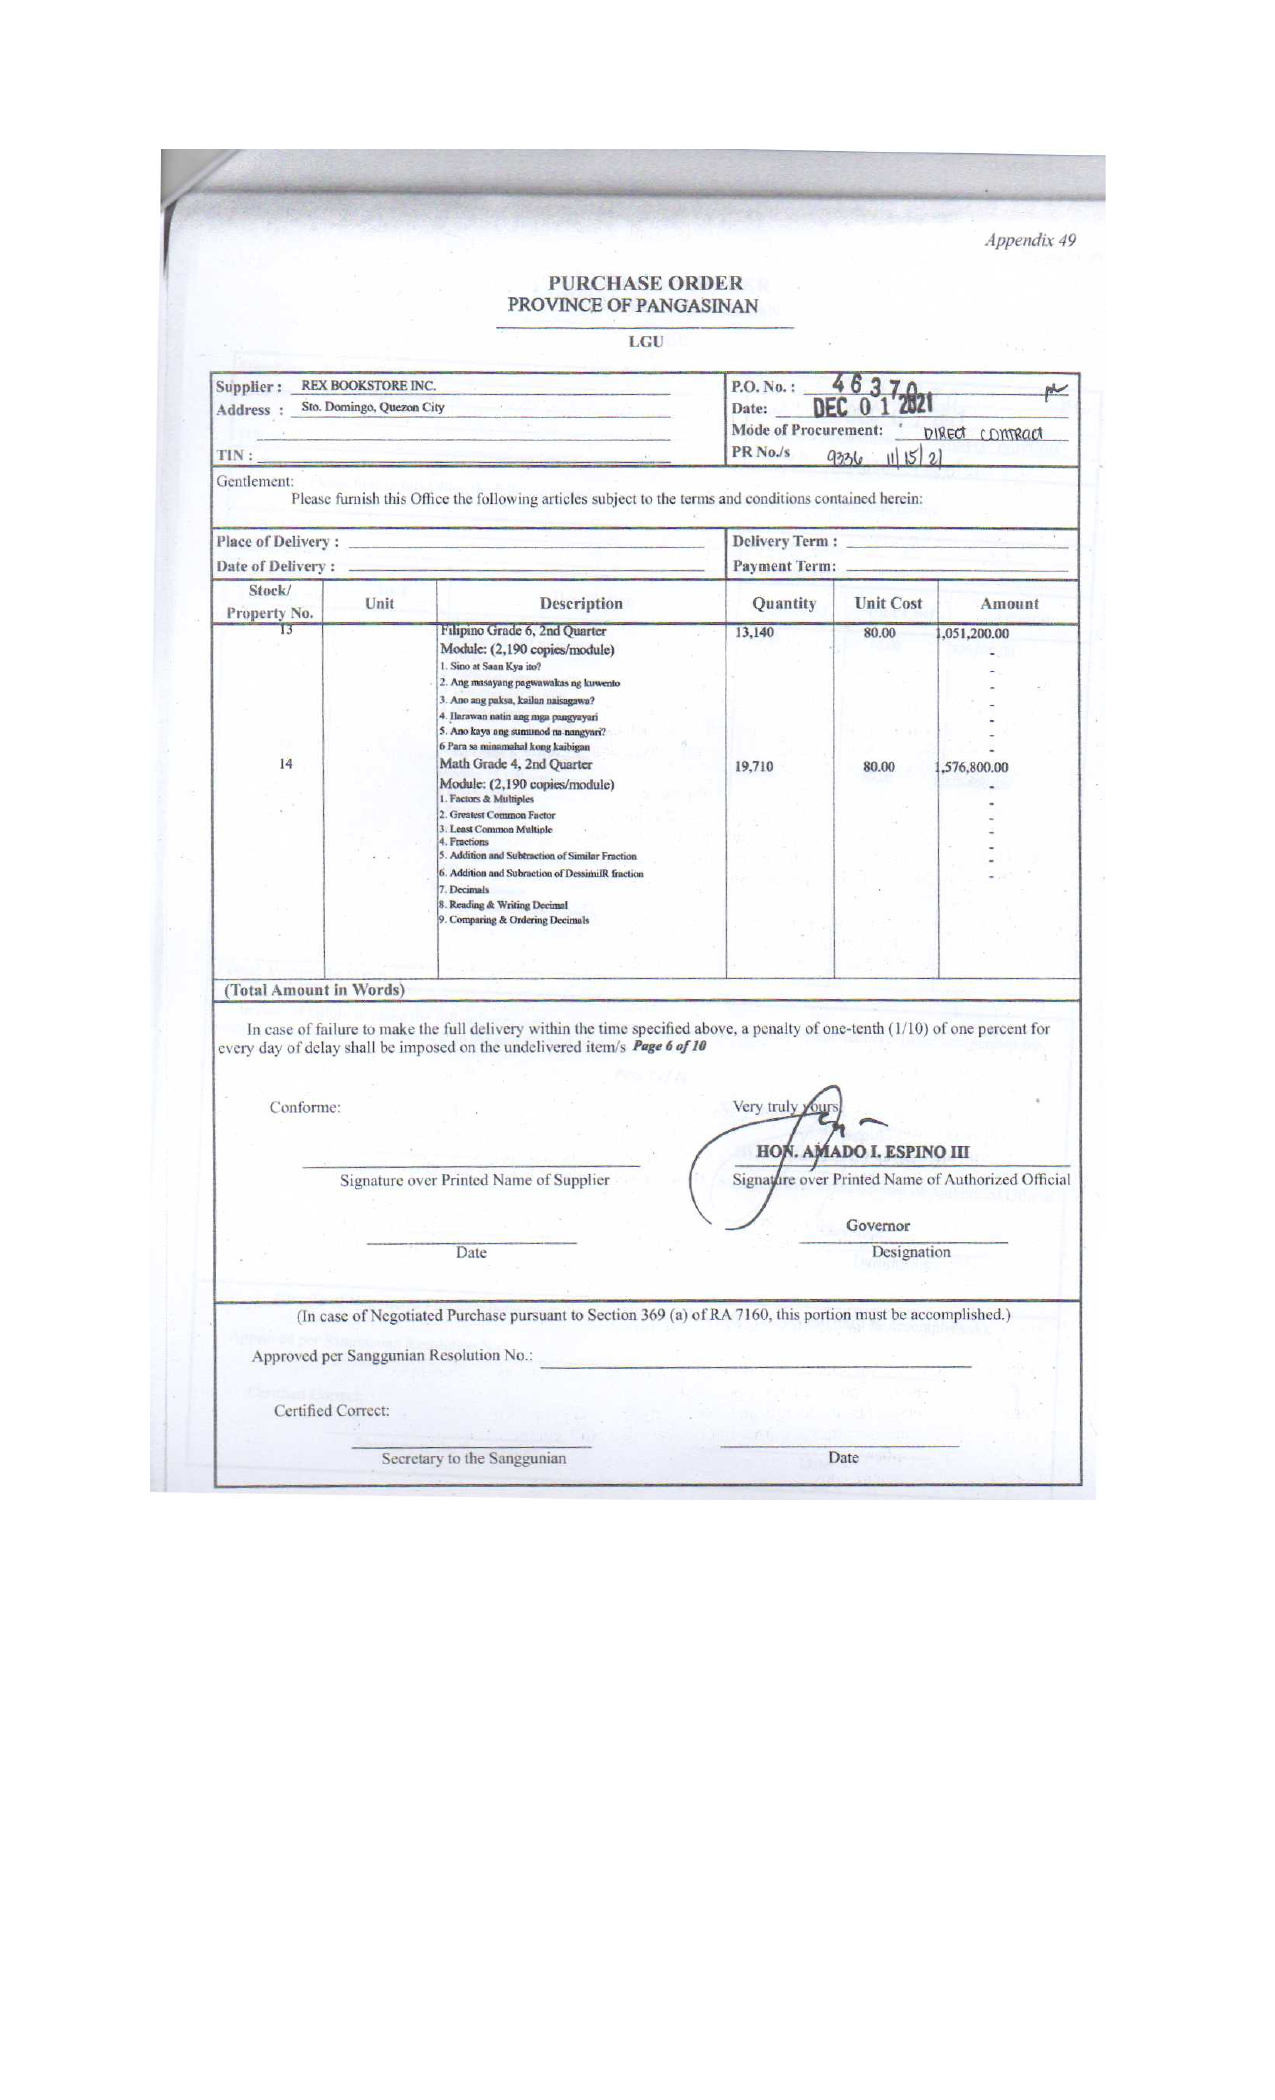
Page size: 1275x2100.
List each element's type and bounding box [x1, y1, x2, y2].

picture [150, 149, 1106, 1500]
